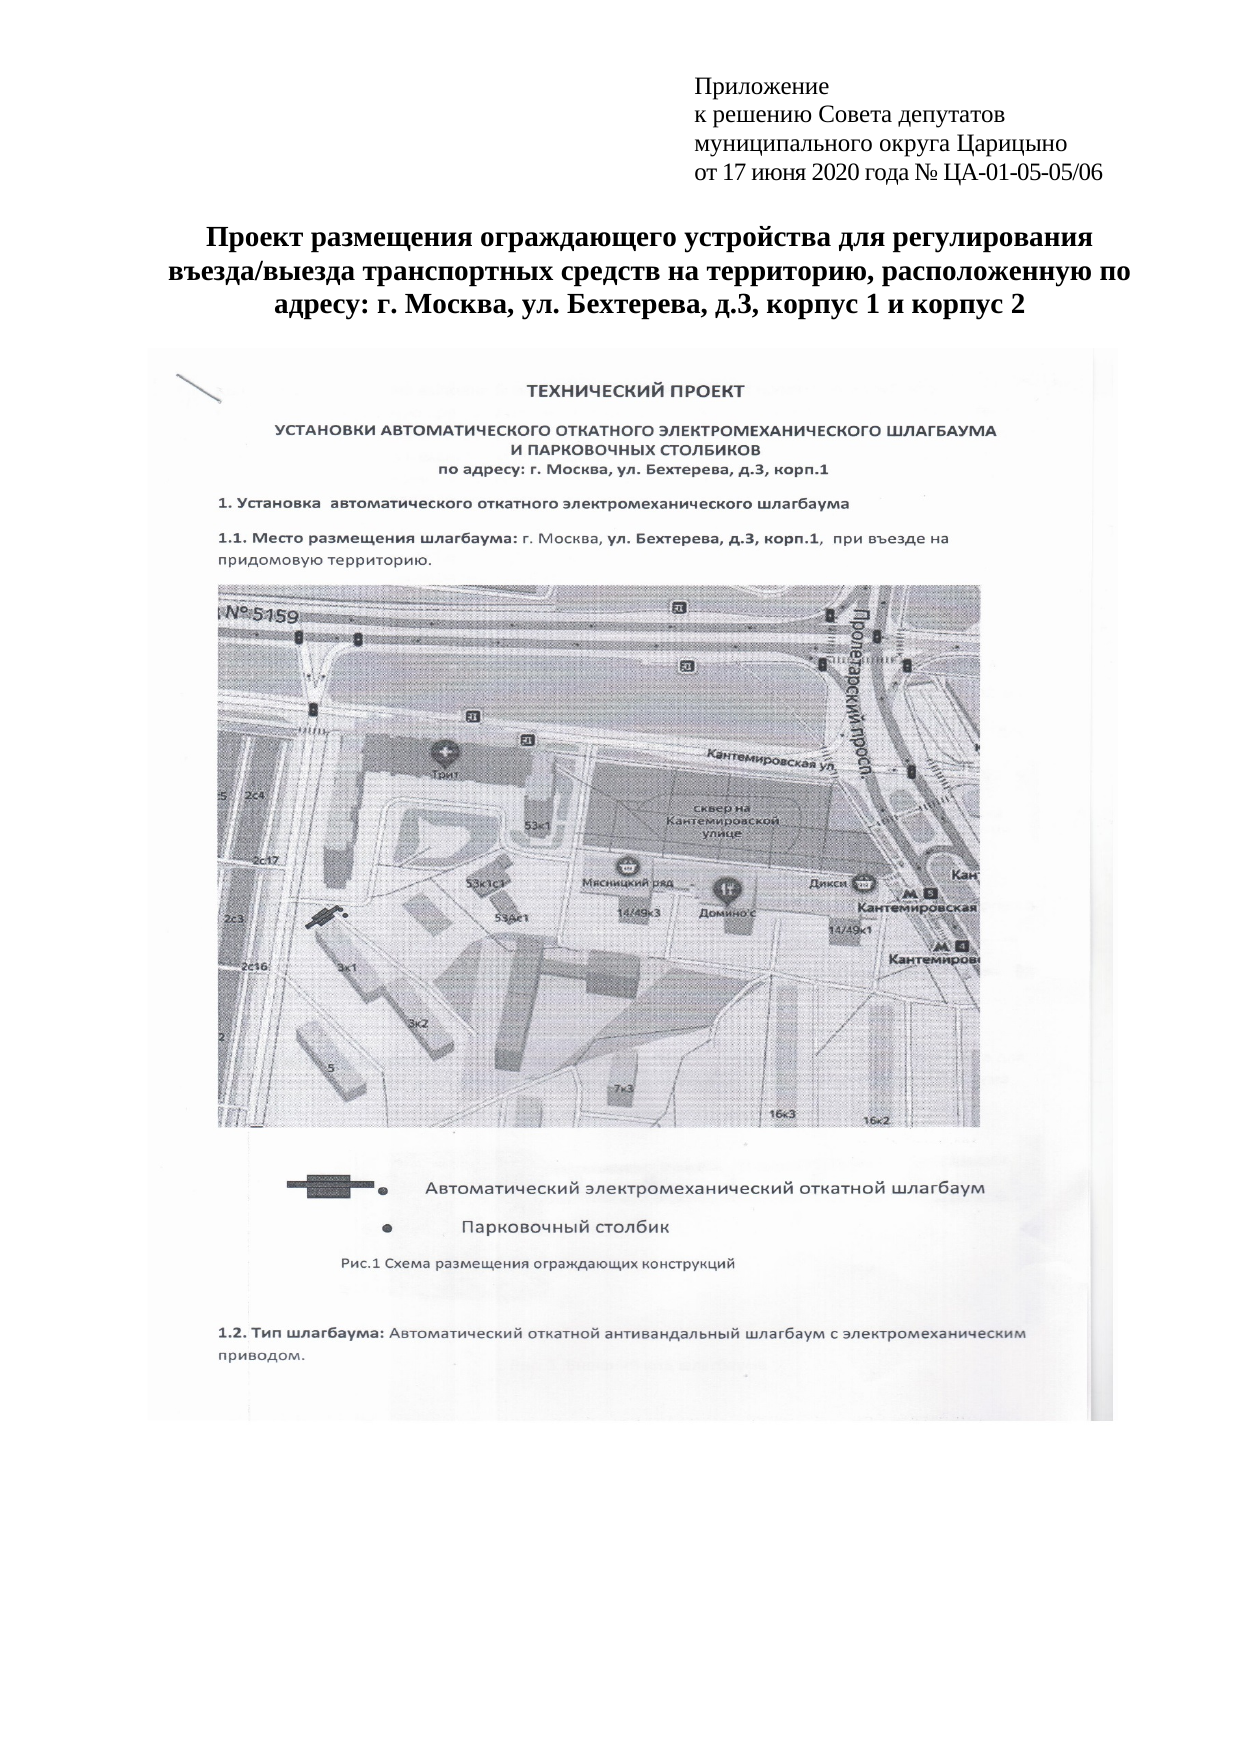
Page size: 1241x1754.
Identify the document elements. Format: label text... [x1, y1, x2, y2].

text к решению Совета депутатов [694, 99, 1152, 128]
text Приложение [694, 71, 1152, 99]
text муниципального округа Царицыно [694, 128, 1152, 157]
text от 17 июня 2020 года № ЦА-01-05-05/06 [694, 157, 1152, 186]
picture [147, 348, 1118, 1437]
text Проект размещения ограждающего устройства для регулирования въезда/выезда транспортных средств на территорию, расположенную по адресу: г. Москва, ул. Бехтерева, д.3, корпус 1 и корпус 2 [148, 219, 1152, 320]
